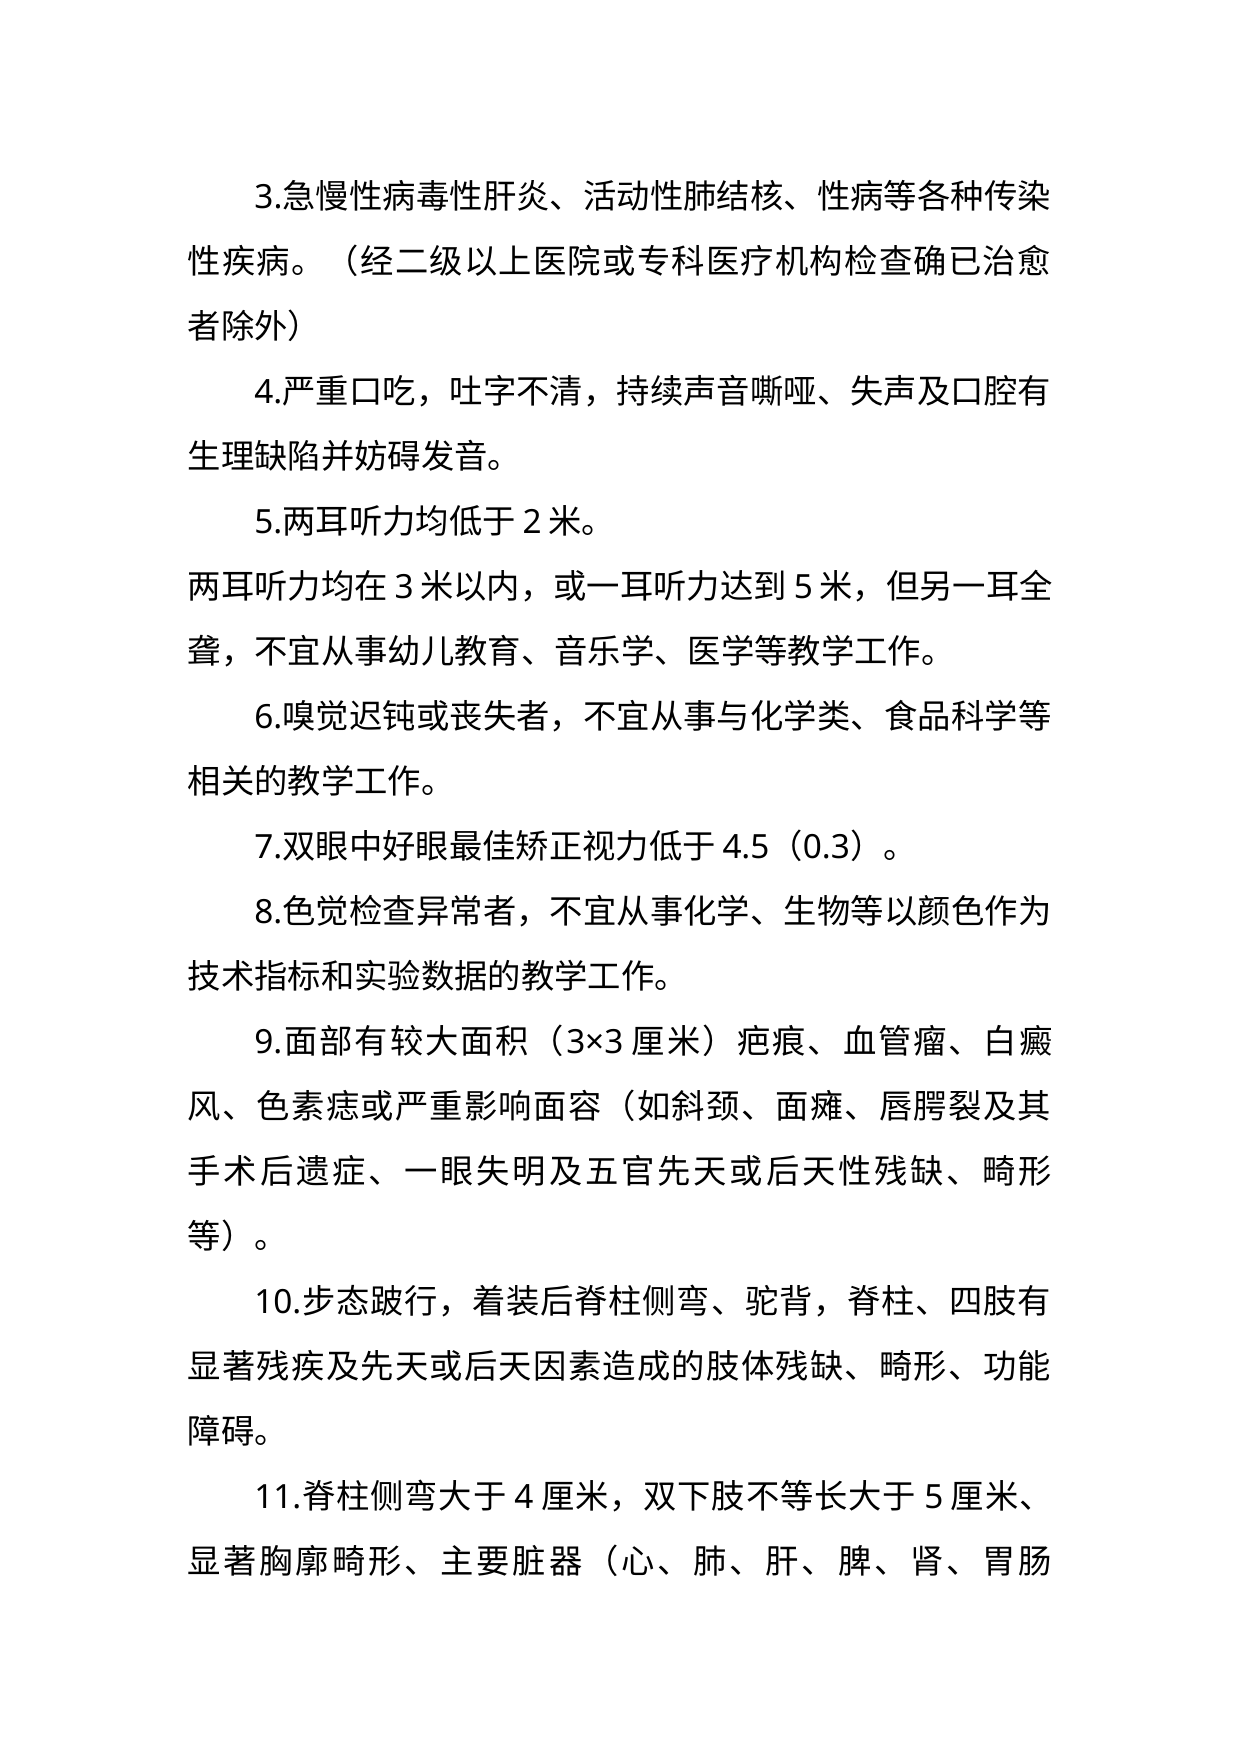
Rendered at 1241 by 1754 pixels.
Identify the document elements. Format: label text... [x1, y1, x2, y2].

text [187, 1462, 1053, 1592]
text 8.色觉检查异常者，不宜从事化学、生物等以颜色作为技术指标和实验数据的教学工作。 [187, 877, 1053, 1007]
text 10.步态跛行，着装后脊柱侧弯、驼背，脊柱、四肢有显著残疾及先天或后天因素造成的肢体残缺、畸形、功能障碍。 [187, 1267, 1053, 1462]
text 两耳听力均在3米以内，或一耳听力达到5米，但另一耳全聋，不宜从事幼儿教育、音乐学、医学等教学工作。 [187, 552, 1053, 682]
text 4.严重口吃，吐字不清，持续声音嘶哑、失声及口腔有生理缺陷并妨碍发音。 [187, 357, 1053, 487]
text 7.双眼中好眼最佳矫正视力低于4.5（0.3）。 [187, 812, 1053, 877]
text 3.急慢性病毒性肝炎、活动性肺结核、性病等各种传染性疾病。（经二级以上医院或专科医疗机构检查确已治愈者除外） [187, 162, 1053, 357]
text 5.两耳听力均低于2米。 [187, 487, 1053, 552]
text 9.面部有较大面积（3×3厘米）疤痕、血管瘤、白癜风、色素痣或严重影响面容（如斜颈、面瘫、唇腭裂及其手术后遗症、一眼失明及五官先天或后天性残缺、畸形等）。 [187, 1007, 1053, 1267]
text 6.嗅觉迟钝或丧失者，不宜从事与化学类、食品科学等相关的教学工作。 [187, 682, 1053, 812]
